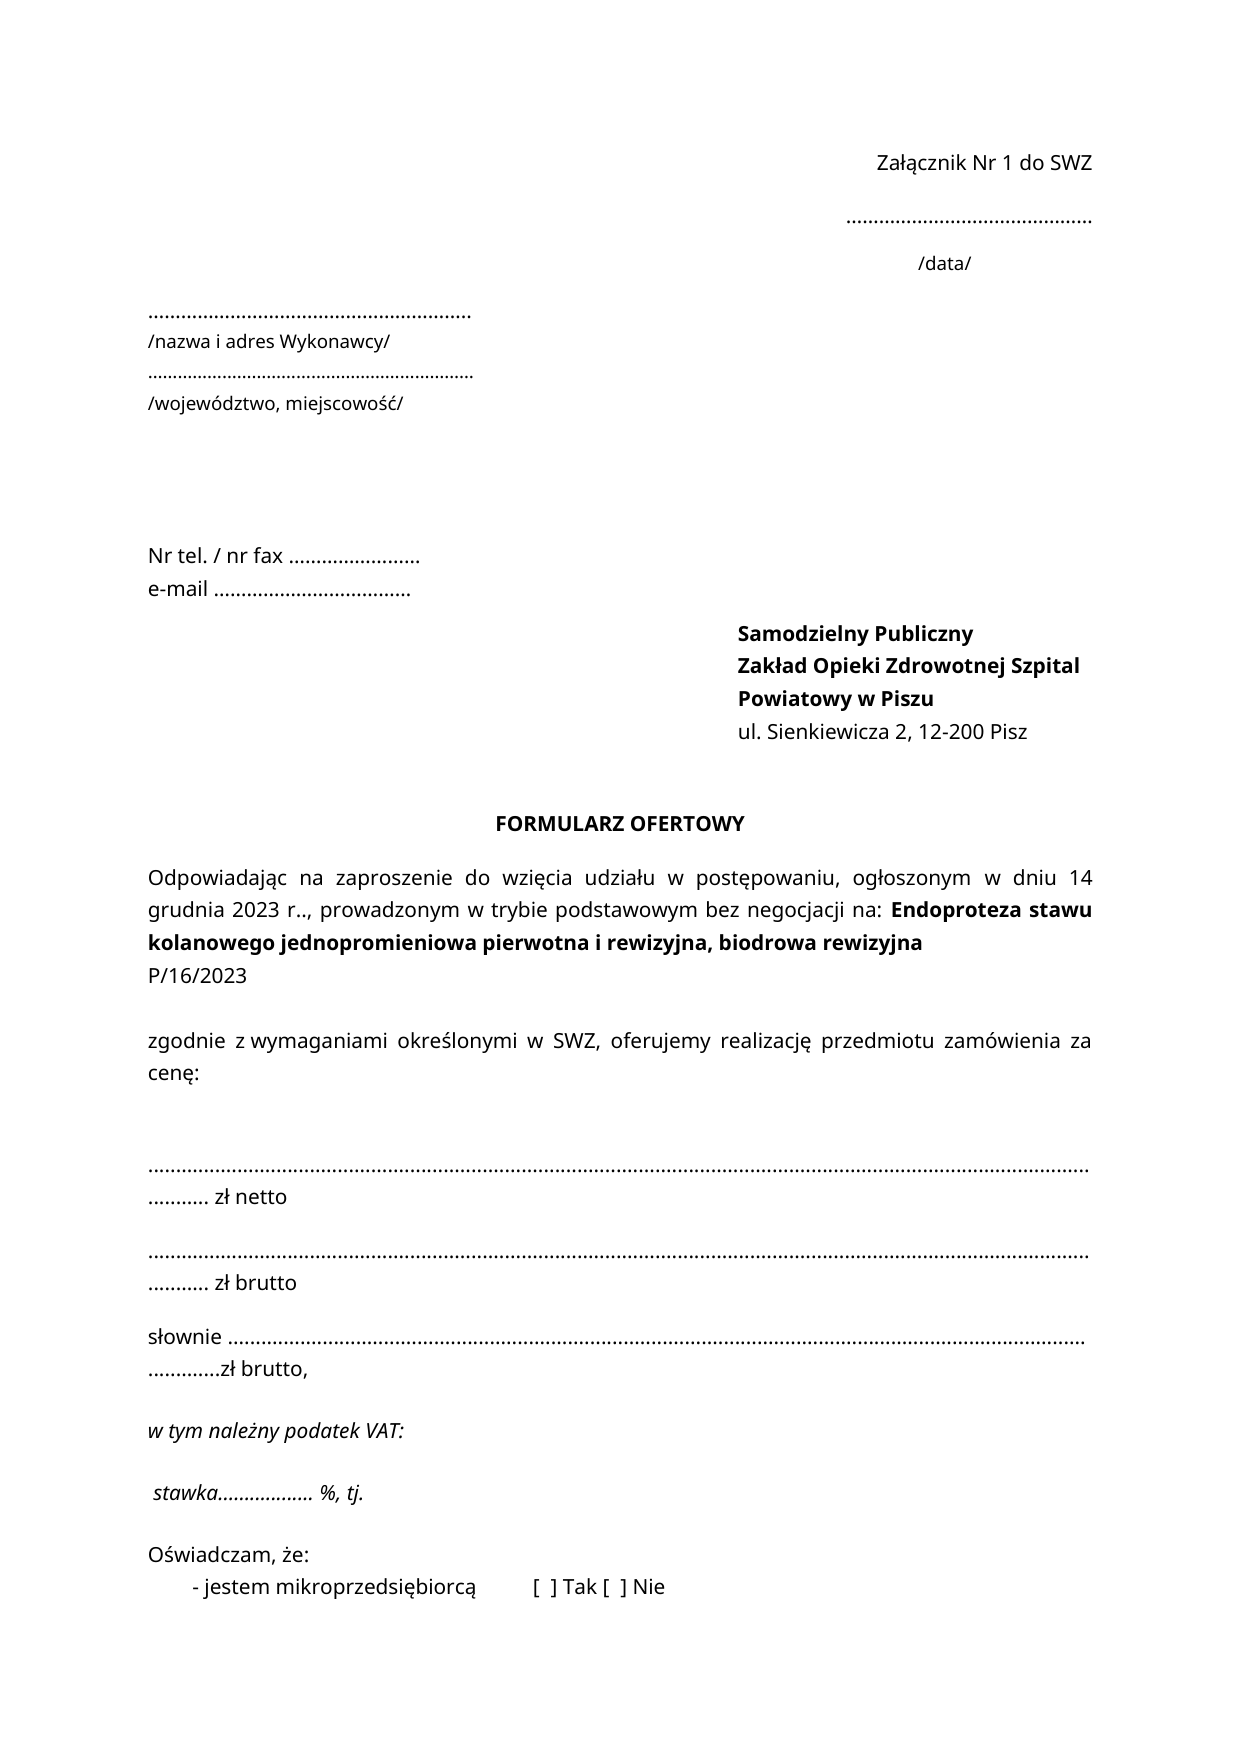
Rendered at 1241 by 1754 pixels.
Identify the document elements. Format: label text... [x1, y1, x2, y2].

text ………………………………………………….. /nazwa i adres Wykonawcy/ [148, 297, 1093, 354]
text zgodnie z wymaganiami określonymi w SWZ, oferujemy realizację przedmiotu zamówienia za cenę: [148, 1026, 1093, 1087]
text w tym należny podatek VAT: [148, 1416, 1093, 1445]
text - jestem mikroprzedsiębiorcą [ ] Tak [ ] Nie [148, 1572, 1093, 1601]
text ………………………………………………………… /województwo, miejscowość/ [148, 358, 1093, 416]
text Samodzielny Publiczny [738, 619, 1093, 647]
text stawka……............ %, tj. [148, 1478, 1093, 1506]
text Oświadczam, że: [148, 1540, 1093, 1568]
text P/16/2023 [148, 961, 1093, 989]
text .................................................................................................................................................................................... zł brutto [148, 1236, 1093, 1297]
text słownie .......................................................................................................................................................................zł brutto, [148, 1322, 1093, 1383]
text ……………………………………… [148, 201, 1093, 229]
text Załącznik Nr 1 do SWZ [148, 148, 1093, 176]
text Zakład Opieki Zdrowotnej Szpital Powiatowy w Piszu [738, 652, 1093, 713]
text e-mail ……………………………… [148, 574, 1093, 602]
text FORMULARZ OFERTOWY [148, 809, 1093, 838]
text Nr tel. / nr fax …………………… [148, 541, 1093, 570]
text ul. Sienkiewicza 2, 12-200 Pisz [738, 717, 1093, 745]
text Odpowiadając na zaproszenie do wzięcia udziału w postępowaniu, ogłoszonym w dniu 14 grudnia 2023 r.., prowadzonym w trybie podstawowym bez negocjacji na: Endoproteza stawu kolanowego jednopromieniowa pierwotna i rewizyjna, biodrowa rewizyjna [148, 863, 1093, 957]
text .................................................................................................................................................................................... zł netto [148, 1150, 1093, 1211]
text /data/ [148, 250, 1093, 276]
